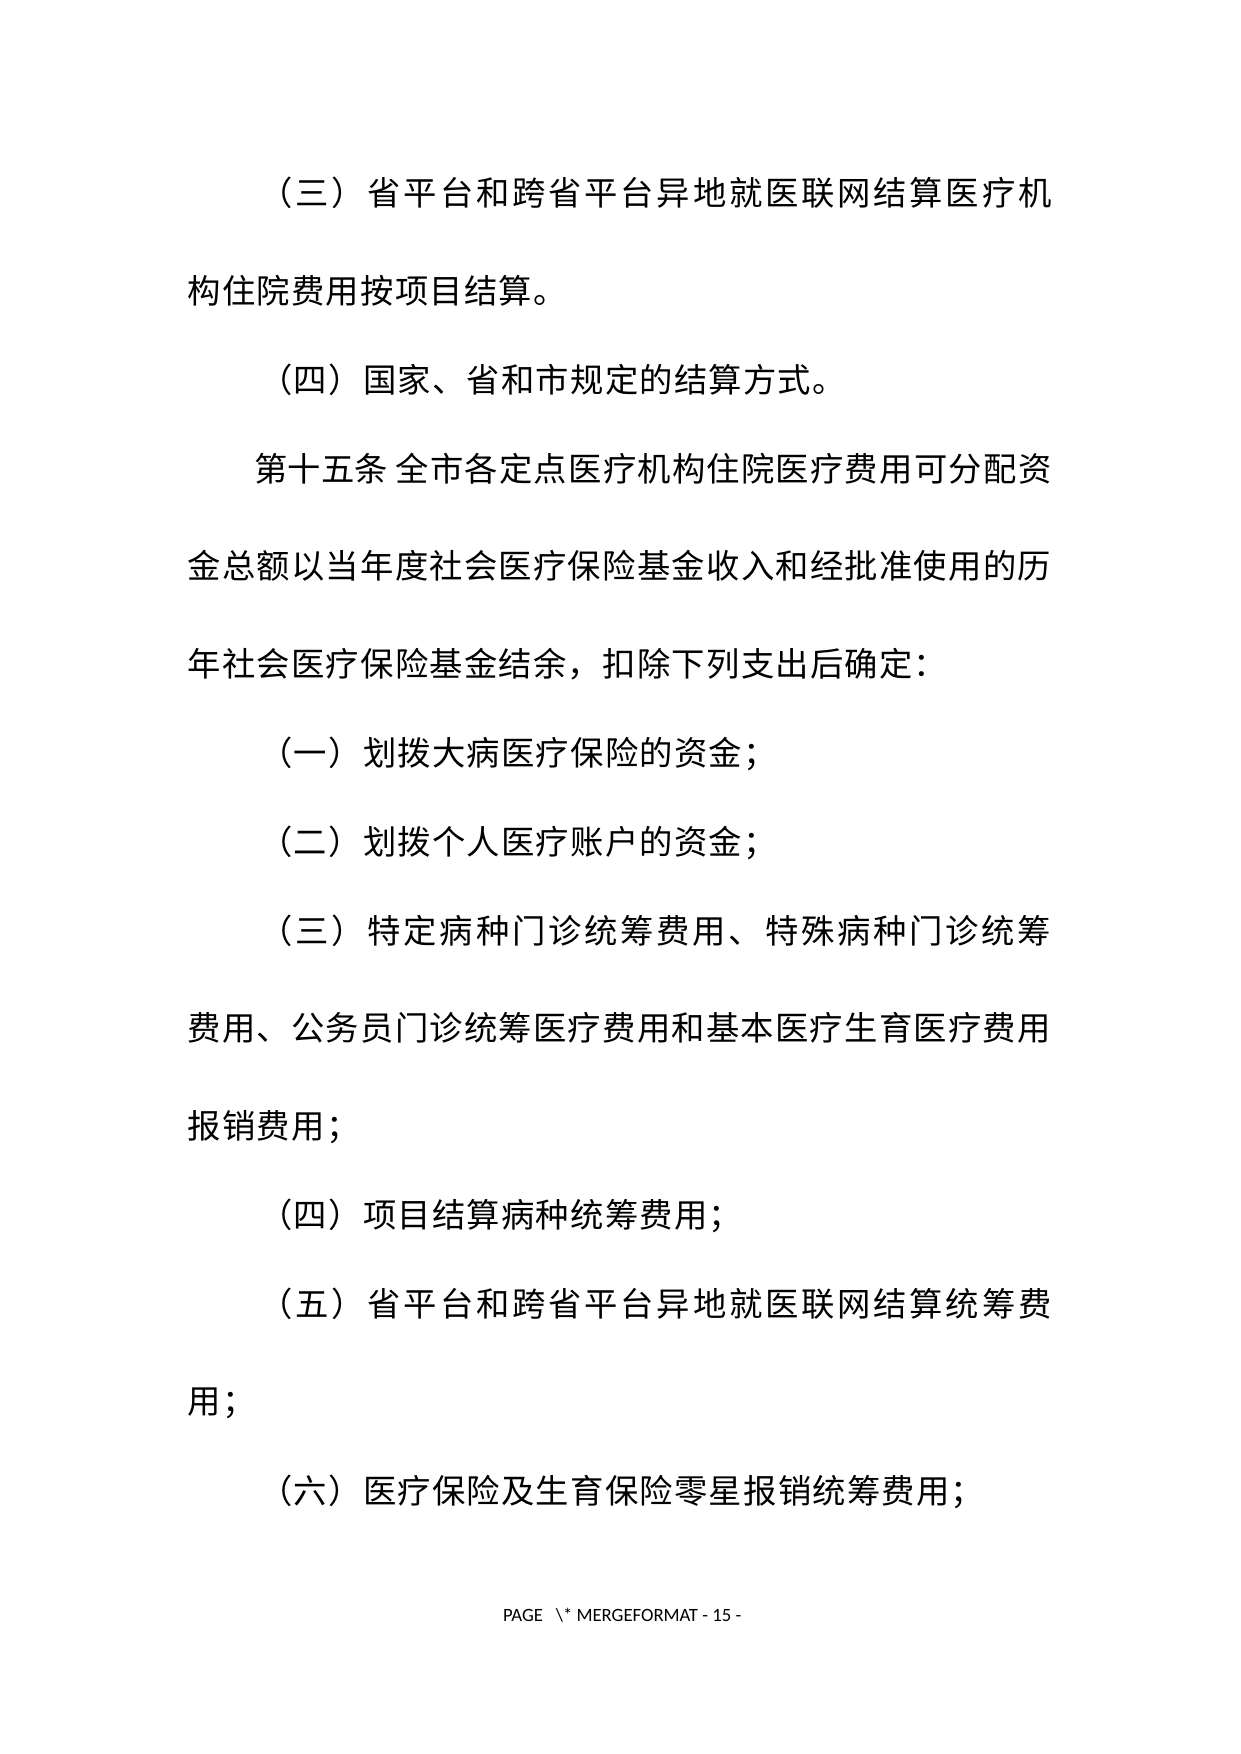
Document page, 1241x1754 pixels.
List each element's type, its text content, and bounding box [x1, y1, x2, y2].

text （三）特定病种门诊统筹费用、特殊病种门诊统筹费用、公务员门诊统筹医疗费用和基本医疗生育医疗费用报销费用； [187, 896, 1053, 1156]
text （三）省平台和跨省平台异地就医联网结算医疗机构住院费用按项目结算。 [187, 158, 1053, 321]
text （二）划拨个人医疗账户的资金； [187, 807, 1053, 872]
text （五）省平台和跨省平台异地就医联网结算统筹费用； [187, 1269, 1053, 1432]
text （六）医疗保险及生育保险零星报销统筹费用； [187, 1456, 1053, 1521]
text 第十五条 全市各定点医疗机构住院医疗费用可分配资金总额以当年度社会医疗保险基金收入和经批准使用的历年社会医疗保险基金结余，扣除下列支出后确定： [187, 434, 1053, 694]
text （一）划拨大病医疗保险的资金； [187, 718, 1053, 783]
text （四）项目结算病种统筹费用； [187, 1180, 1053, 1245]
text （四）国家、省和市规定的结算方式。 [187, 345, 1053, 410]
